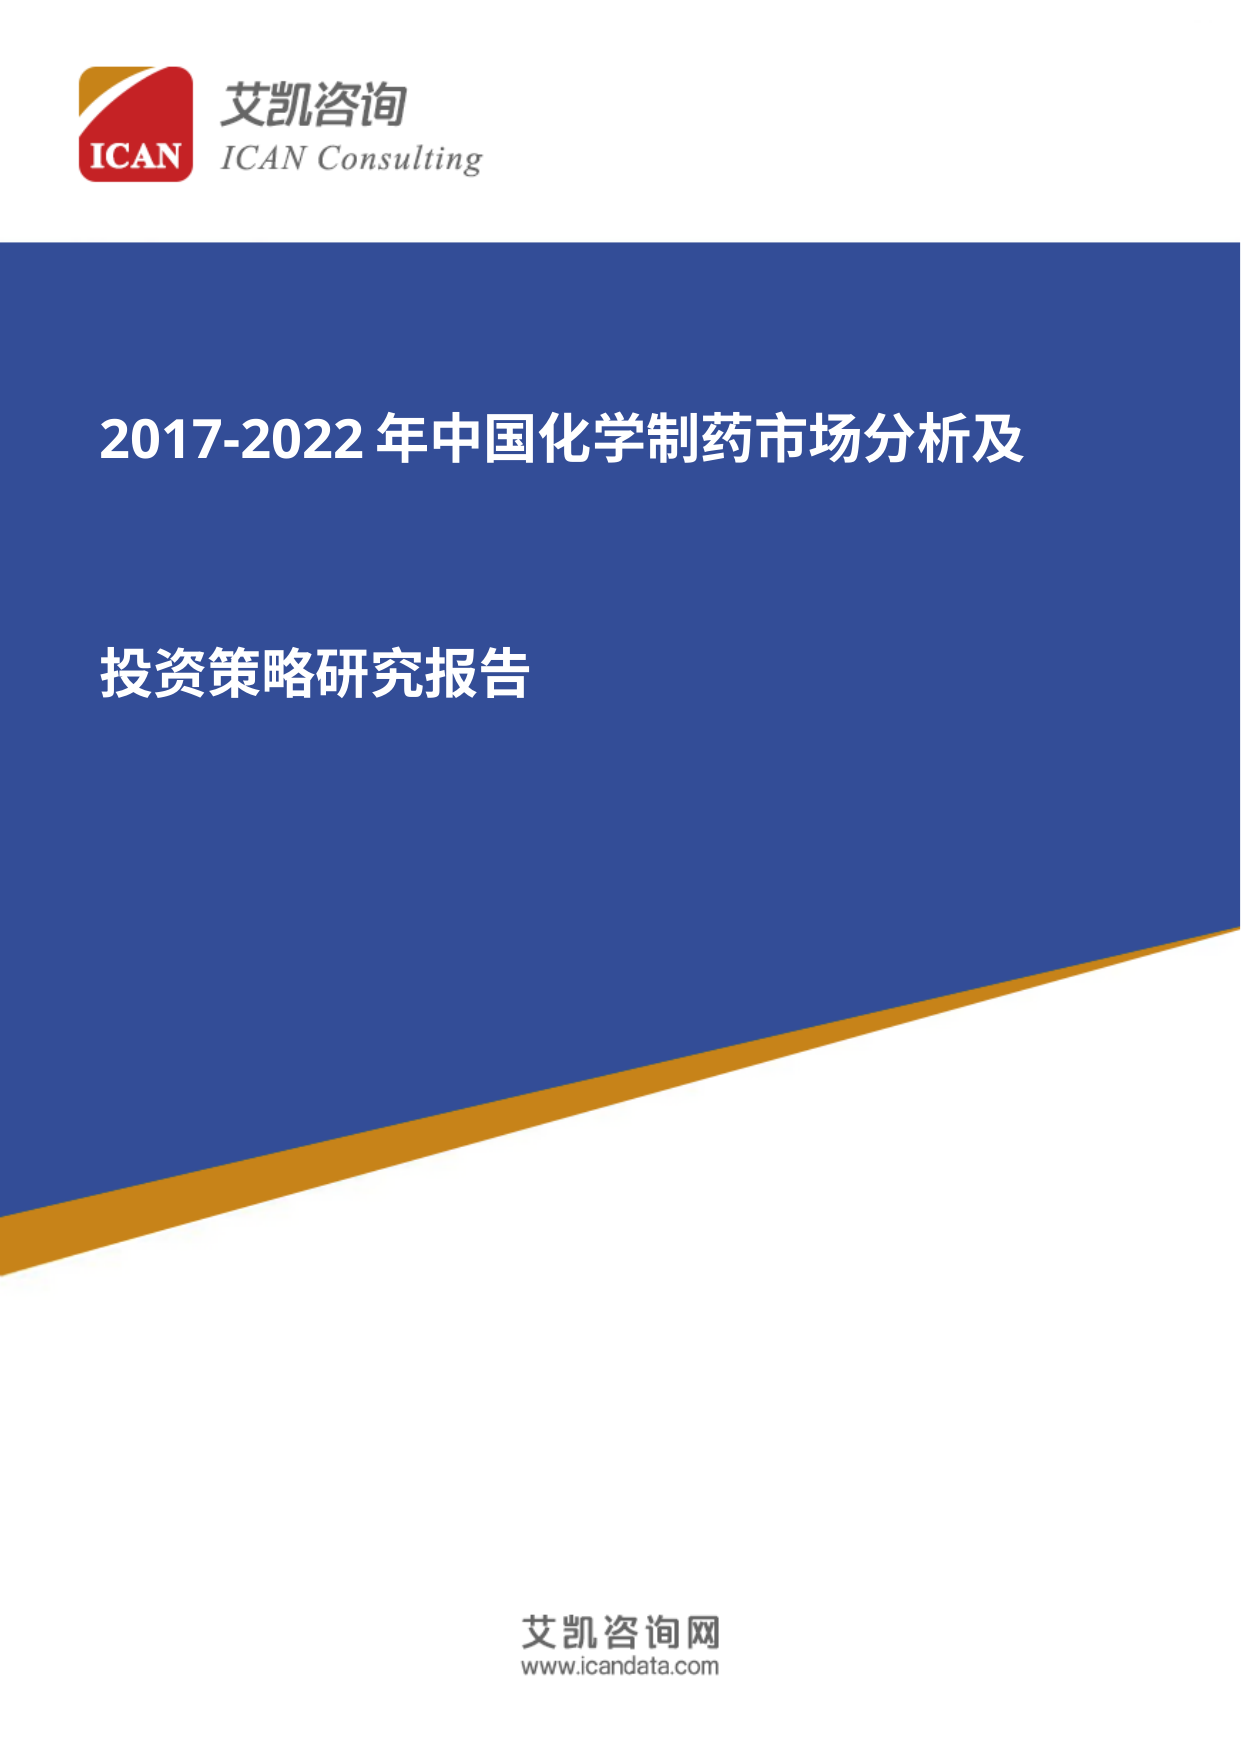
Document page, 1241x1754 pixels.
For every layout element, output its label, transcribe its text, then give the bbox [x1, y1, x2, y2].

subtitle 2017-2022年中国化学制药市场分析及投资策略研究报告 [99, 386, 1053, 718]
picture [0, 5, 1241, 1754]
